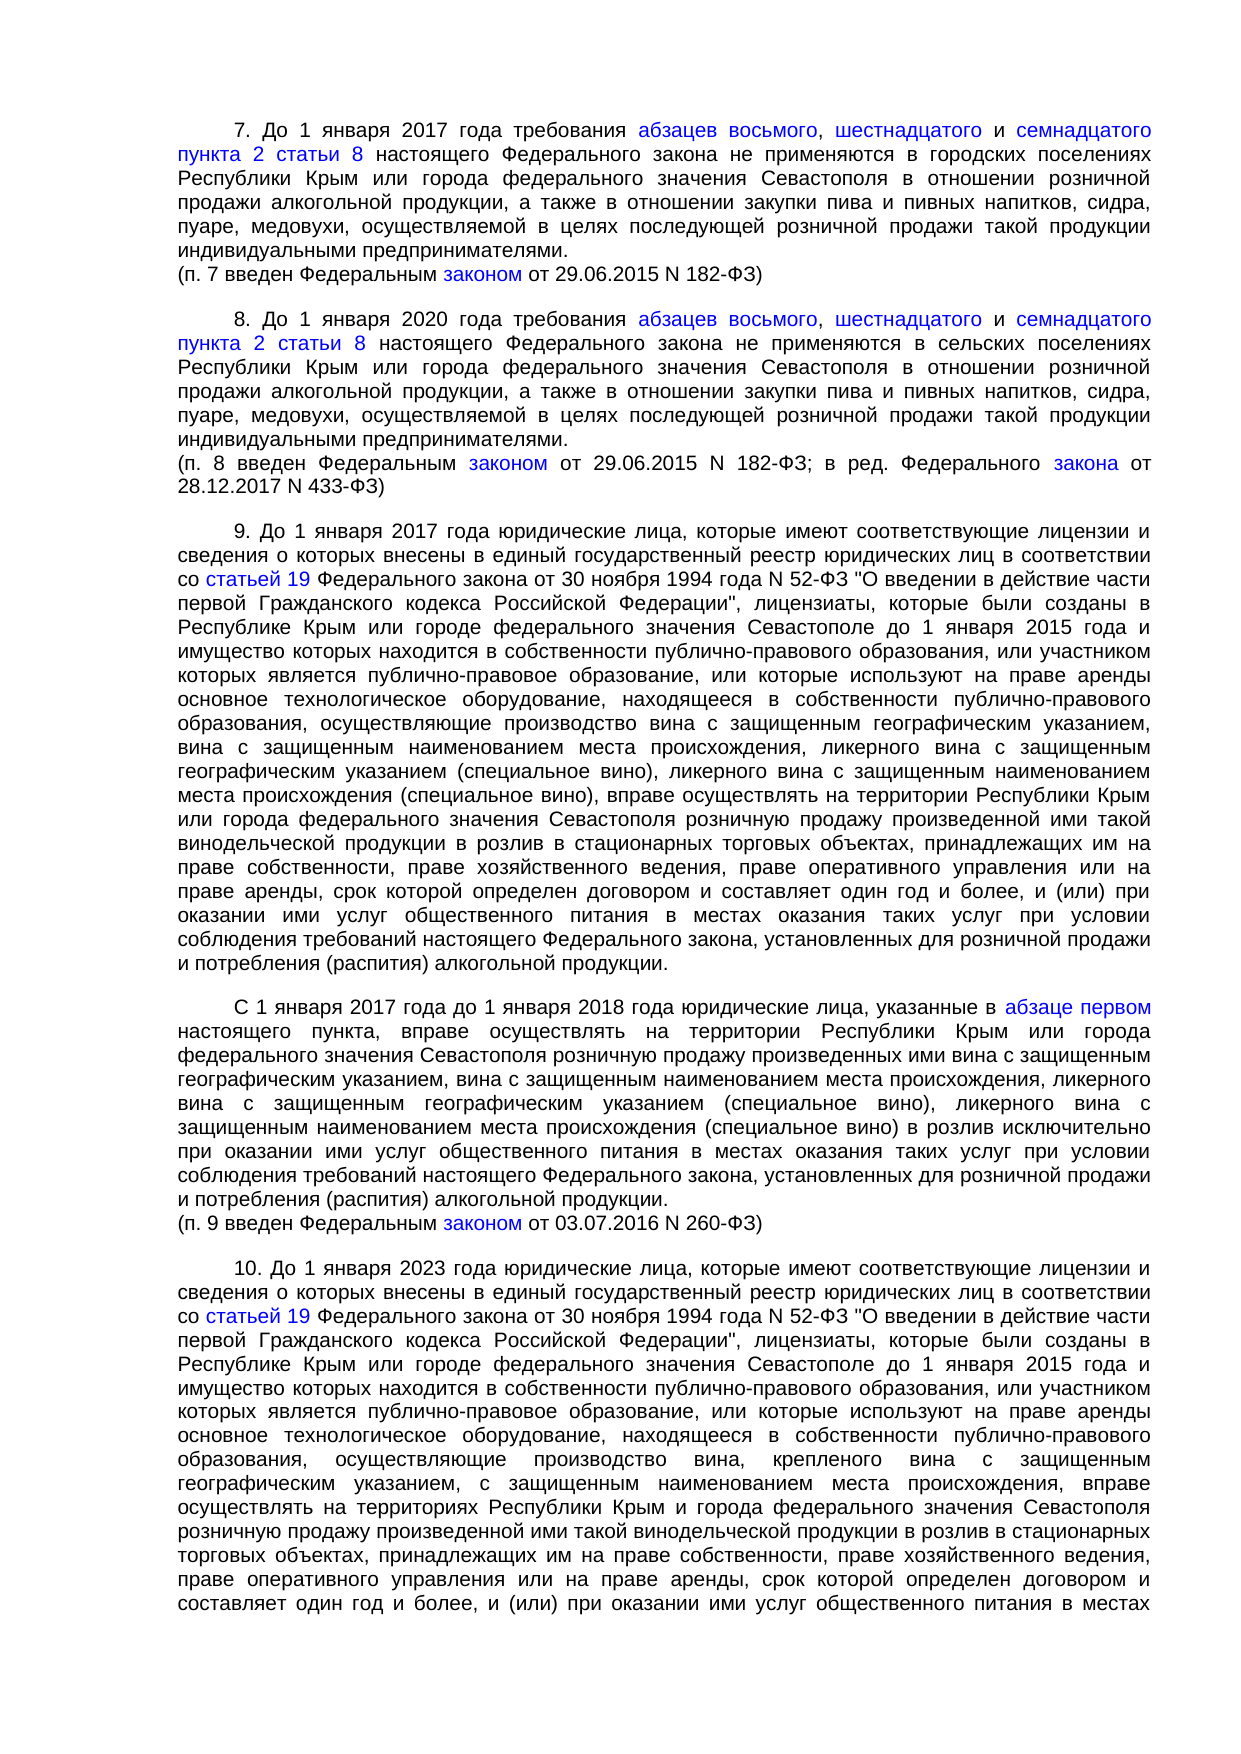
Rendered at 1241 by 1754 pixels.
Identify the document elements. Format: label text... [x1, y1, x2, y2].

text С 1 января 2017 года до 1 января 2018 года юридические лица, указанные в абзаце первом настоящего пункта, вправе осуществлять на территории Республики Крым или города федерального значения Севастополя розничную продажу произведенных ими вина с защищенным географическим указанием, вина с защищенным наименованием места происхождения, ликерного вина с защищенным географическим указанием (специальное вино), ликерного вина с защищенным наименованием места происхождения (специальное вино) в розлив исключительно при оказании ими услуг общественного питания в местах оказания таких услуг при условии соблюдения требований настоящего Федерального закона, установленных для розничной продажи и потребления (распития) алкогольной продукции. [177, 995, 1152, 1211]
text 7. До 1 января 2017 года требования абзацев восьмого, шестнадцатого и семнадцатого пункта 2 статьи 8 настоящего Федерального закона не применяются в городских поселениях Республики Крым или города федерального значения Севастополя в отношении розничной продажи алкогольной продукции, а также в отношении закупки пива и пивных напитков, сидра, пуаре, медовухи, осуществляемой в целях последующей розничной продажи такой продукции индивидуальными предпринимателями. [177, 118, 1152, 262]
text (п. 9 введен Федеральным законом от 03.07.2016 N 260-ФЗ) [177, 1211, 1152, 1235]
text (п. 8 введен Федеральным законом от 29.06.2015 N 182-ФЗ; в ред. Федерального закона от 28.12.2017 N 433-ФЗ) [177, 450, 1152, 498]
text 8. До 1 января 2020 года требования абзацев восьмого, шестнадцатого и семнадцатого пункта 2 статьи 8 настоящего Федерального закона не применяются в сельских поселениях Республики Крым или города федерального значения Севастополя в отношении розничной продажи алкогольной продукции, а также в отношении закупки пива и пивных напитков, сидра, пуаре, медовухи, осуществляемой в целях последующей розничной продажи такой продукции индивидуальными предпринимателями. [177, 307, 1152, 450]
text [177, 1256, 1152, 1615]
text 9. До 1 января 2017 года юридические лица, которые имеют соответствующие лицензии и сведения о которых внесены в единый государственный реестр юридических лиц в соответствии со статьей 19 Федерального закона от 30 ноября 1994 года N 52-ФЗ "О введении в действие части первой Гражданского кодекса Российской Федерации", лицензиаты, которые были созданы в Республике Крым или городе федерального значения Севастополе до 1 января 2015 года и имущество которых находится в собственности публично-правового образования, или участником которых является публично-правовое образование, или которые используют на праве аренды основное технологическое оборудование, находящееся в собственности публично-правового образования, осуществляющие производство вина с защищенным географическим указанием, вина с защищенным наименованием места происхождения, ликерного вина с защищенным географическим указанием (специальное вино), ликерного вина с защищенным наименованием места происхождения (специальное вино), вправе осуществлять на территории Республики Крым или города федерального значения Севастополя розничную продажу произведенной ими такой винодельческой продукции в розлив в стационарных торговых объектах, принадлежащих им на праве собственности, праве хозяйственного ведения, праве оперативного управления или на праве аренды, срок которой определен договором и составляет один год и более, и (или) при оказании ими услуг общественного питания в местах оказания таких услуг при условии соблюдения требований настоящего Федерального закона, установленных для розничной продажи и потребления (распития) алкогольной продукции. [177, 519, 1152, 974]
text (п. 7 введен Федеральным законом от 29.06.2015 N 182-ФЗ) [177, 262, 1152, 286]
